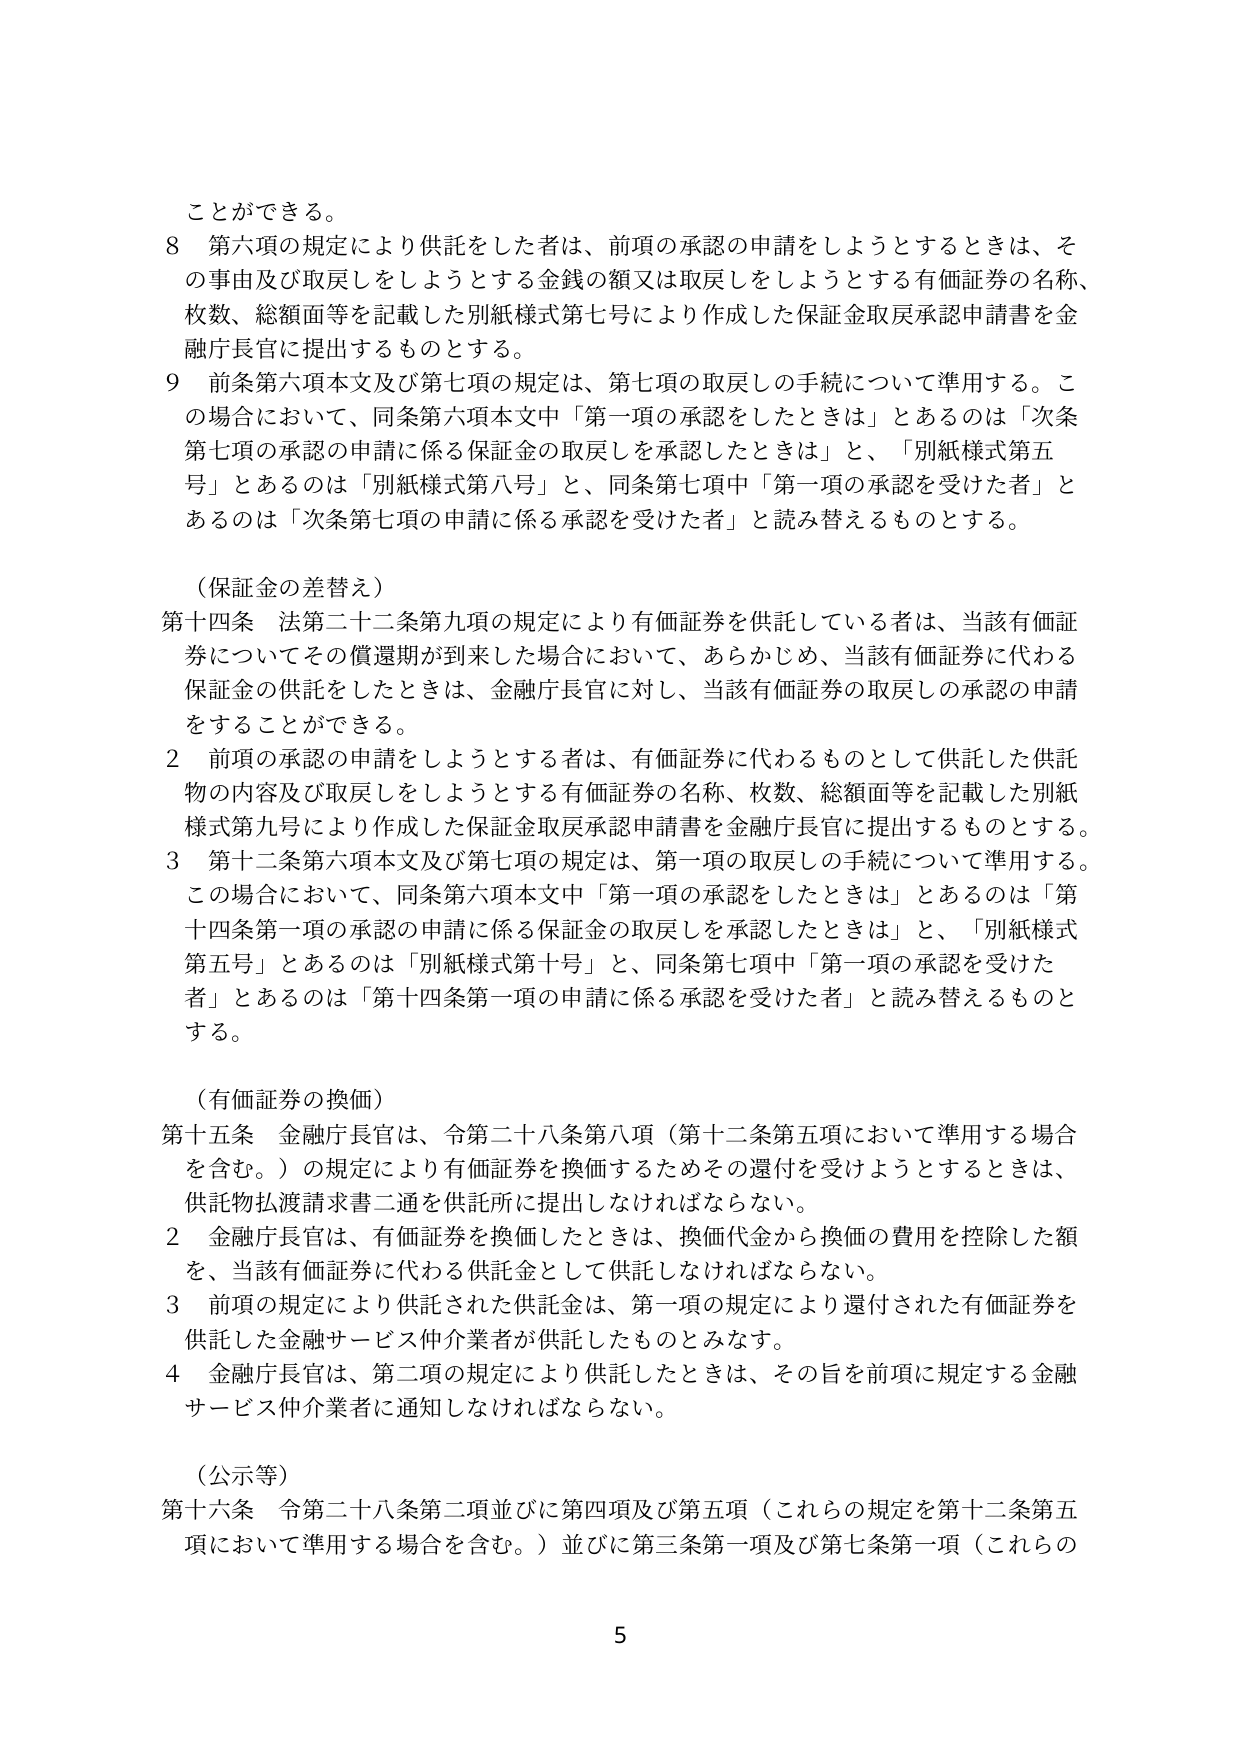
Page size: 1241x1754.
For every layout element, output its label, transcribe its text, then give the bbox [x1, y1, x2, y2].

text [161, 194, 1079, 228]
text ２ 金融庁長官は、有価証券を換価したときは、換価代金から換価の費用を控除した額を、当該有価証券に代わる供託金として供託しなければならない。 [161, 1219, 1079, 1287]
text （公示等） [184, 1458, 1079, 1492]
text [161, 1492, 1079, 1560]
text （有価証券の換価） [184, 1082, 1079, 1116]
text ２ 前項の承認の申請をしようとする者は、有価証券に代わるものとして供託した供託物の内容及び取戻しをしようとする有価証券の名称、枚数、総額面等を記載した別紙様式第九号により作成した保証金取戻承認申請書を金融庁長官に提出するものとする。 [161, 740, 1079, 843]
text ４ 金融庁長官は、第二項の規定により供託したときは、その旨を前項に規定する金融サービス仲介業者に通知しなければならない。 [161, 1355, 1079, 1424]
text ３ 前項の規定により供託された供託金は、第一項の規定により還付された有価証券を供託した金融サービス仲介業者が供託したものとみなす。 [161, 1287, 1079, 1355]
text 第十四条 法第二十二条第九項の規定により有価証券を供託している者は、当該有価証券についてその償還期が到来した場合において、あらかじめ、当該有価証券に代わる保証金の供託をしたときは、金融庁長官に対し、当該有価証券の取戻しの承認の申請をすることができる。 [161, 604, 1079, 740]
text ８ 第六項の規定により供託をした者は、前項の承認の申請をしようとするときは、その事由及び取戻しをしようとする金銭の額又は取戻しをしようとする有価証券の名称、枚数、総額面等を記載した別紙様式第七号により作成した保証金取戻承認申請書を金融庁長官に提出するものとする。 [161, 228, 1079, 364]
text （保証金の差替え） [184, 569, 1079, 604]
text ３ 第十二条第六項本文及び第七項の規定は、第一項の取戻しの手続について準用する。この場合において、同条第六項本文中「第一項の承認をしたときは」とあるのは「第十四条第一項の承認の申請に係る保証金の取戻しを承認したときは」と、「別紙様式第五号」とあるのは「別紙様式第十号」と、同条第七項中「第一項の承認を受けた者」とあるのは「第十四条第一項の申請に係る承認を受けた者」と読み替えるものとする。 [161, 843, 1079, 1048]
text ９ 前条第六項本文及び第七項の規定は、第七項の取戻しの手続について準用する。この場合において、同条第六項本文中「第一項の承認をしたときは」とあるのは「次条第七項の承認の申請に係る保証金の取戻しを承認したときは」と、「別紙様式第五号」とあるのは「別紙様式第八号」と、同条第七項中「第一項の承認を受けた者」とあるのは「次条第七項の申請に係る承認を受けた者」と読み替えるものとする。 [161, 364, 1079, 535]
text 第十五条 金融庁長官は、令第二十八条第八項（第十二条第五項において準用する場合を含む。）の規定により有価証券を換価するためその還付を受けようとするときは、供託物払渡請求書二通を供託所に提出しなければならない。 [161, 1116, 1079, 1219]
